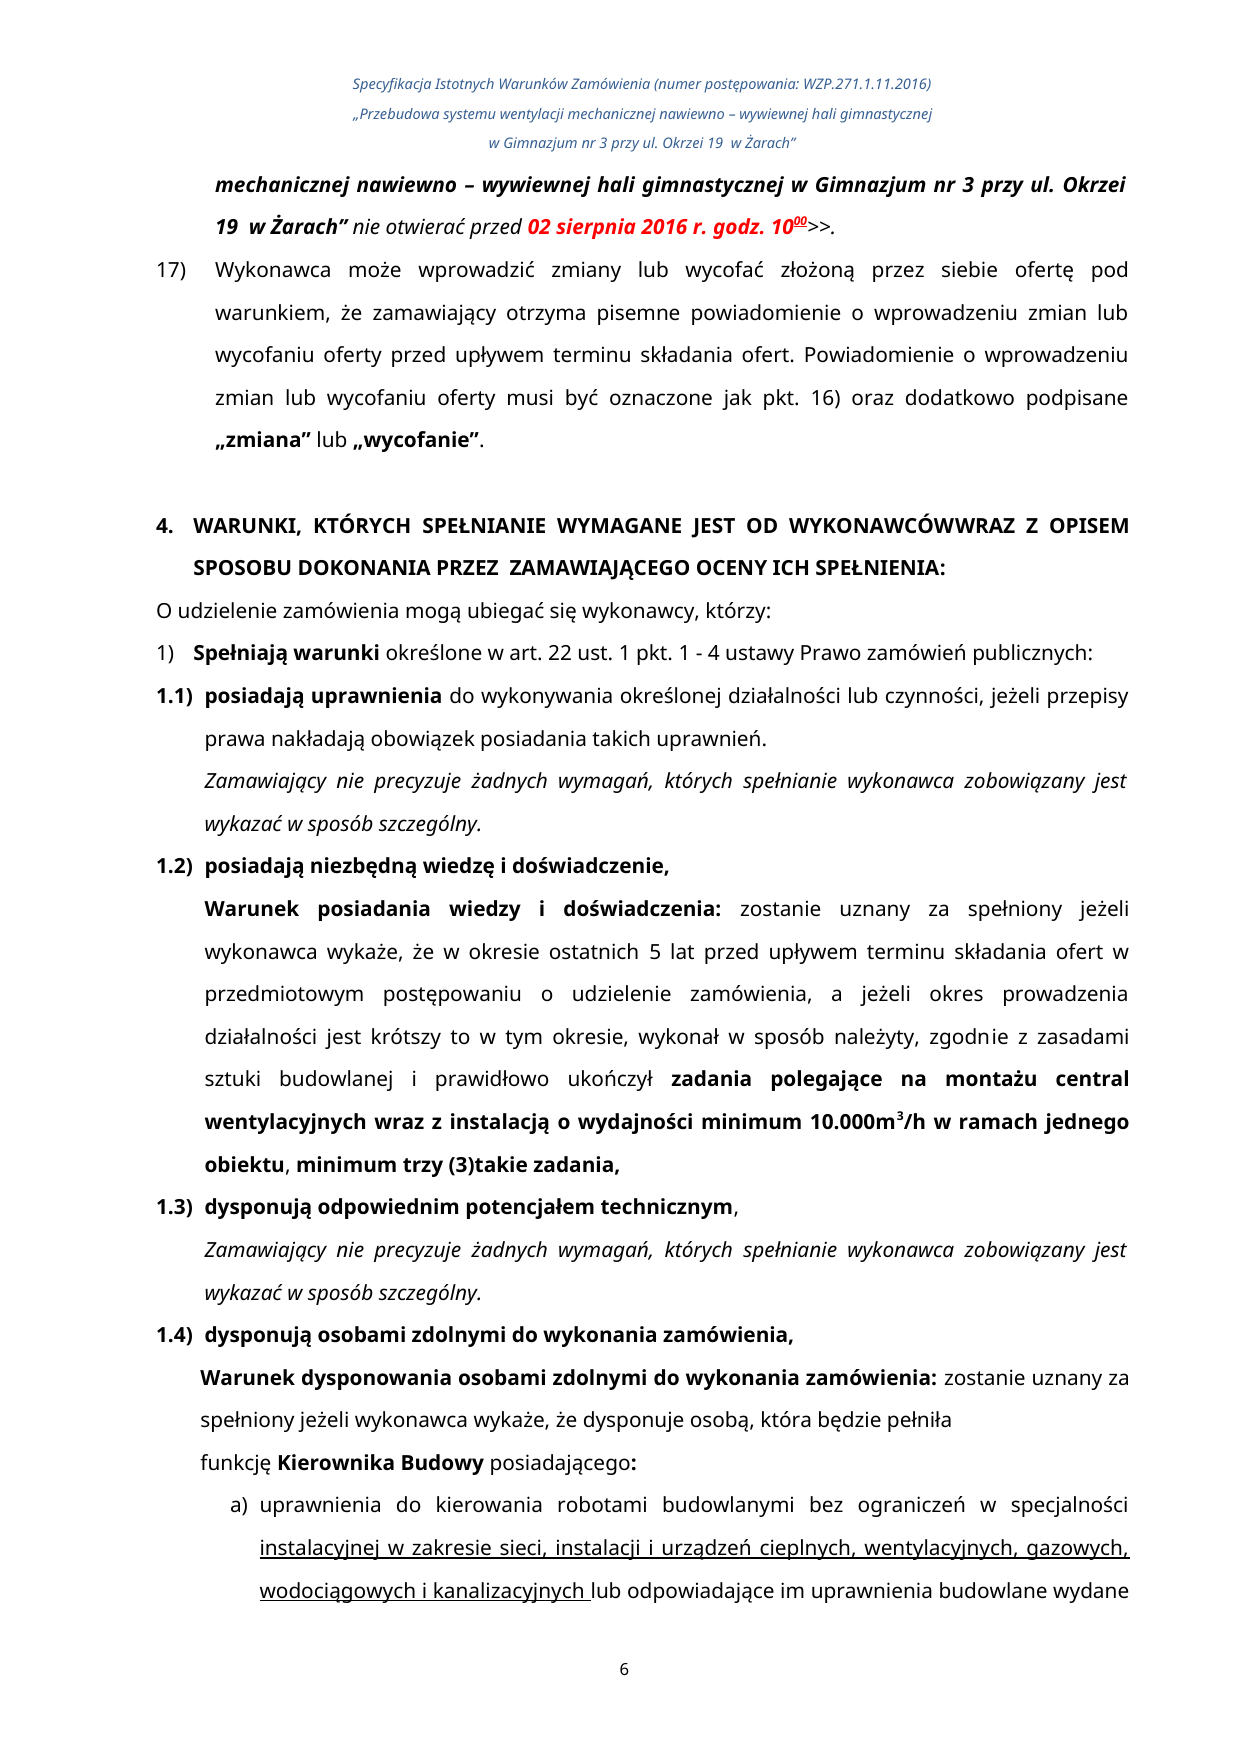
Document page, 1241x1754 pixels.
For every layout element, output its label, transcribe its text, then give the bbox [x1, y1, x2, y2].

list dysponują odpowiednim potencjałem technicznym, [156, 1192, 1130, 1221]
text Zamawiający nie precyzuje żadnych wymagań, których spełnianie wykonawca zobowiązany jest wykazać w sposób szczególny. [204, 1235, 1130, 1306]
text funkcję Kierownika Budowy posiadającego: [200, 1448, 1130, 1476]
list Wykonawca może wprowadzić zmiany lub wycofać złożoną przez siebie ofertę pod warunkiem, że zamawiający otrzyma pisemne powiadomienie o wprowadzeniu zmian lub wycofaniu oferty przed upływem terminu składania ofert. Powiadomienie o wprowadzeniu zmian lub wycofaniu oferty musi być oznaczone jak pkt. 16) oraz dodatkowo podpisane „zmiana” lub „wycofanie”. [156, 255, 1130, 454]
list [156, 170, 1130, 241]
list WARUNKI, KTÓRYCH SPEŁNIANIE WYMAGANE JEST OD WYKONAWCÓWWRAZ Z OPISEM SPOSOBU DOKONANIA PRZEZ ZAMAWIAJĄCEGO OCENY ICH SPEŁNIENIA: [156, 511, 1130, 582]
list posiadają niezbędną wiedzę i doświadczenie, [156, 852, 1130, 880]
text Warunek dysponowania osobami zdolnymi do wykonania zamówienia: zostanie uznany za spełniony jeżeli wykonawca wykaże, że dysponuje osobą, która będzie pełniła [200, 1363, 1130, 1434]
text Warunek posiadania wiedzy i doświadczenia: zostanie uznany za spełniony jeżeli wykonawca wykaże, że w okresie ostatnich 5 lat przed upływem terminu składania ofert w przedmiotowym postępowaniu o udzielenie zamówienia, a jeżeli okres prowadzenia działalności jest krótszy to w tym okresie, wykonał w sposób należyty, zgodnie z zasadami sztuki budowlanej i prawidłowo ukończył zadania polegające na montażu central wentylacyjnych wraz z instalacją o wydajności minimum 10.000m3/h w ramach jednego obiektu, minimum trzy (3)takie zadania, [204, 894, 1130, 1178]
text O udzielenie zamówienia mogą ubiegać się wykonawcy, którzy: [156, 596, 1130, 624]
list dysponują osobami zdolnymi do wykonania zamówienia, [156, 1320, 1130, 1349]
list posiadają uprawnienia do wykonywania określonej działalności lub czynności, jeżeli przepisy prawa nakładają obowiązek posiadania takich uprawnień. [156, 681, 1130, 752]
text Zamawiający nie precyzuje żadnych wymagań, których spełnianie wykonawca zobowiązany jest wykazać w sposób szczególny. [204, 766, 1130, 837]
list Spełniają warunki określone w art. 22 ust. 1 pkt. 1 - 4 ustawy Prawo zamówień publicznych: [156, 638, 1130, 667]
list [230, 1491, 1130, 1604]
